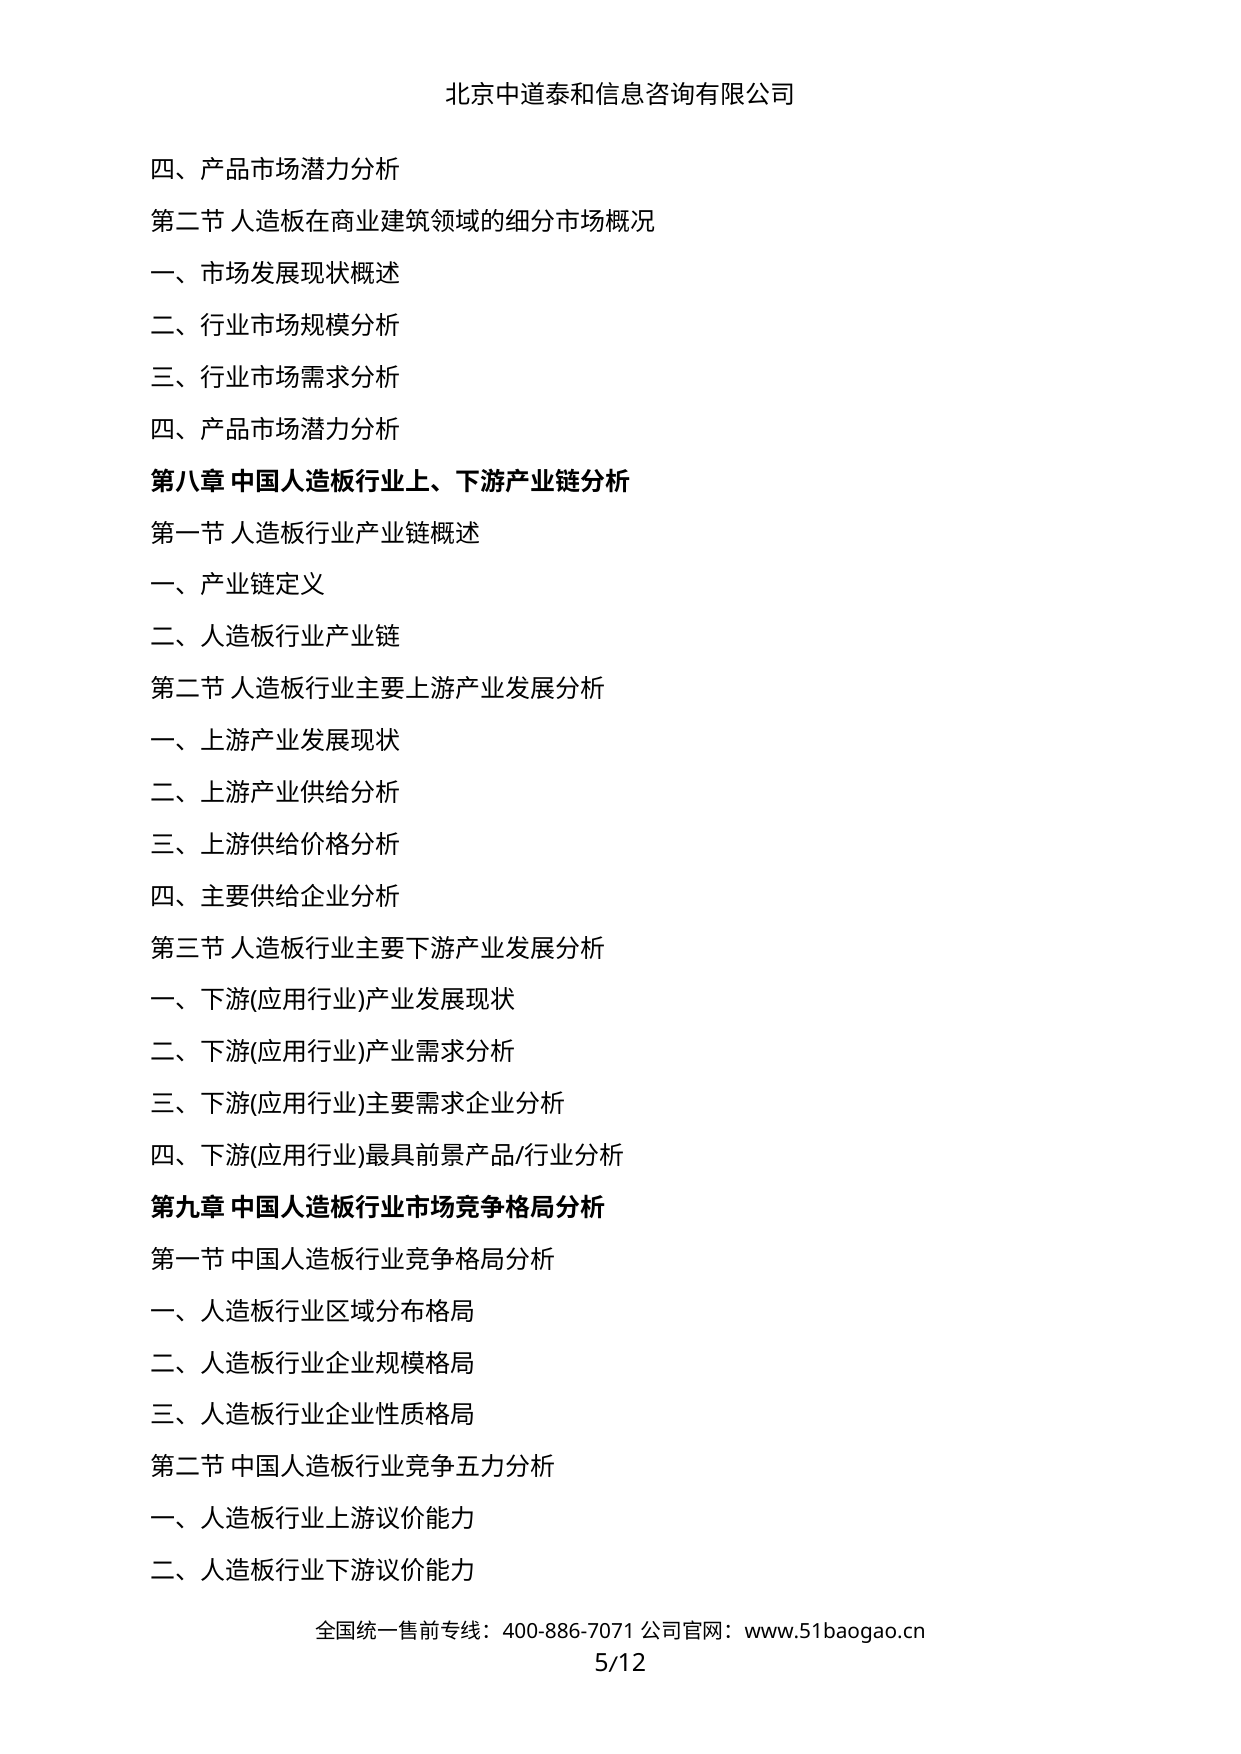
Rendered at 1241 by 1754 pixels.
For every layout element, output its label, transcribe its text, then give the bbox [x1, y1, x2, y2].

text 一、人造板行业区域分布格局 [150, 1291, 1090, 1327]
text 第二节 人造板行业主要上游产业发展分析 [150, 669, 1090, 705]
text 一、市场发展现状概述 [150, 254, 1090, 290]
text 一、上游产业发展现状 [150, 721, 1090, 757]
text 四、下游(应用行业)最具前景产品/行业分析 [150, 1136, 1090, 1172]
text 第二节 人造板在商业建筑领域的细分市场概况 [150, 202, 1090, 238]
text 四、产品市场潜力分析 [150, 409, 1090, 446]
text 第二节 中国人造板行业竞争五力分析 [150, 1447, 1090, 1483]
text 第一节 人造板行业产业链概述 [150, 513, 1090, 549]
text 第九章 中国人造板行业市场竞争格局分析 [150, 1187, 1090, 1224]
text 三、下游(应用行业)主要需求企业分析 [150, 1084, 1090, 1120]
text 二、人造板行业企业规模格局 [150, 1343, 1090, 1379]
text 二、上游产业供给分析 [150, 772, 1090, 809]
text 三、行业市场需求分析 [150, 357, 1090, 394]
text 第一节 中国人造板行业竞争格局分析 [150, 1239, 1090, 1276]
text 一、人造板行业上游议价能力 [150, 1499, 1090, 1535]
text 二、人造板行业产业链 [150, 617, 1090, 653]
text 二、下游(应用行业)产业需求分析 [150, 1032, 1090, 1068]
text 一、下游(应用行业)产业发展现状 [150, 980, 1090, 1016]
text 第八章 中国人造板行业上、下游产业链分析 [150, 461, 1090, 497]
text 四、产品市场潜力分析 [150, 150, 1090, 186]
text 三、上游供给价格分析 [150, 824, 1090, 861]
text 第三节 人造板行业主要下游产业发展分析 [150, 928, 1090, 964]
text 一、产业链定义 [150, 565, 1090, 601]
text 四、主要供给企业分析 [150, 876, 1090, 912]
text 二、行业市场规模分析 [150, 306, 1090, 342]
text 二、人造板行业下游议价能力 [150, 1551, 1090, 1587]
text 三、人造板行业企业性质格局 [150, 1395, 1090, 1431]
